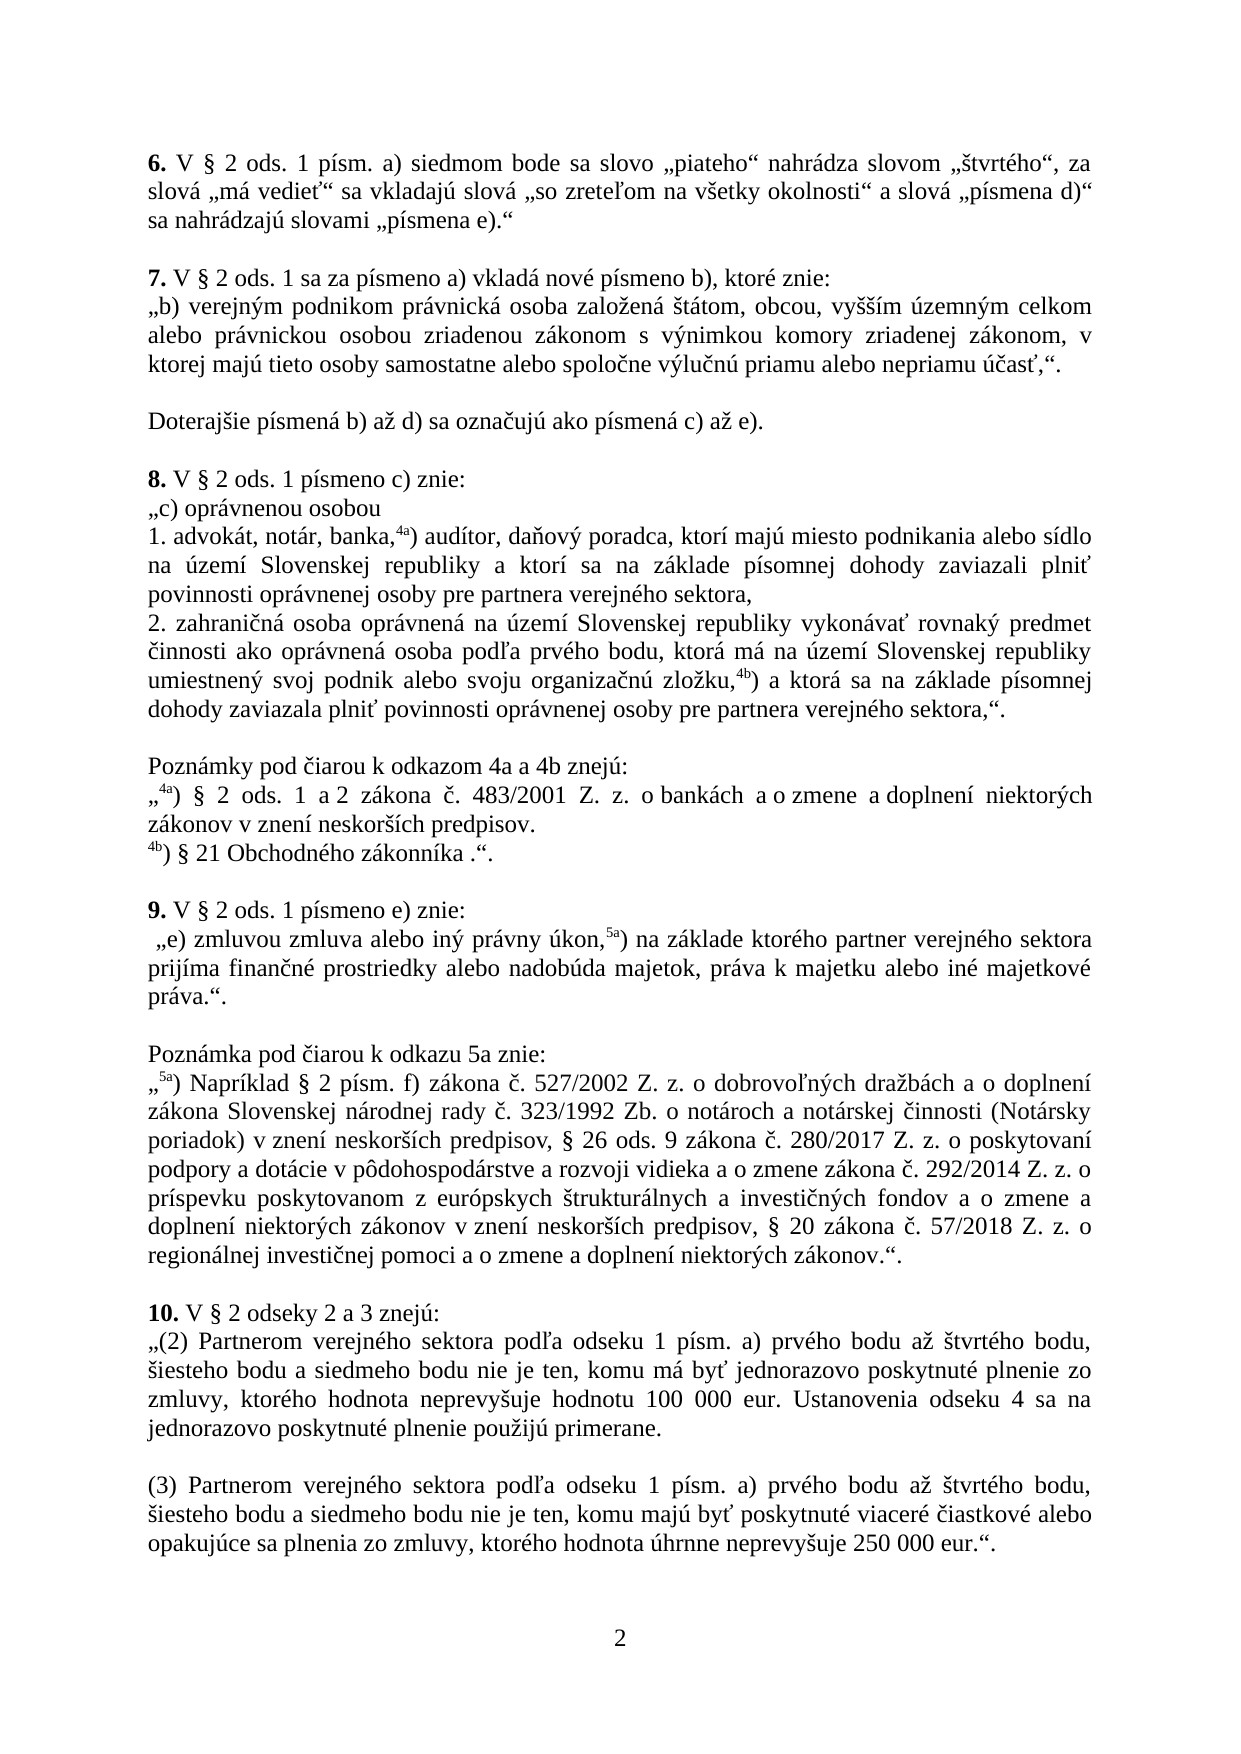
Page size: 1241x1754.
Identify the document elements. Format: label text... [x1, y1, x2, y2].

text 10. V § 2 odseky 2 a 3 znejú: [148, 1298, 1092, 1326]
text „5a) Napríklad § 2 písm. f) zákona č. 527/2002 Z. z. o dobrovoľných dražbách a o doplnení zákona Slovenskej národnej rady č. 323/1992 Zb. o notároch a notárskej činnosti (Notársky poriadok) v znení neskorších predpisov, § 26 ods. 9 zákona č. 280/2017 Z. z. o poskytovaní podpory a dotácie v pôdohospodárstve a rozvoji vidieka a o zmene zákona č. 292/2014 Z. z. o príspevku poskytovanom z európskych štrukturálnych a investičných fondov a o zmene a doplnení niektorých zákonov v znení neskorších predpisov, § 20 zákona č. 57/2018 Z. z. o regionálnej investičnej pomoci a o zmene a doplnení niektorých zákonov.“. [148, 1068, 1092, 1269]
text Poznámky pod čiarou k odkazom 4a a 4b znejú: [148, 751, 1092, 780]
text „(2) Partnerom verejného sektora podľa odseku 1 písm. a) prvého bodu až štvrtého bodu, šiesteho bodu a siedmeho bodu nie je ten, komu má byť jednorazovo poskytnuté plnenie zo zmluvy, ktorého hodnota neprevyšuje hodnotu 100 000 eur. Ustanovenia odseku 4 sa na jednorazovo poskytnuté plnenie použijú primerane. [148, 1326, 1092, 1441]
text 6. V § 2 ods. 1 písm. a) siedmom bode sa slovo „piateho“ nahrádza slovom „štvrtého“, za slová „má vedieť“ sa vkladajú slová „so zreteľom na všetky okolnosti“ a slová „písmena d)“ sa nahrádzajú slovami „písmena e).“ [148, 148, 1092, 234]
text 1. advokát, notár, banka,4a) audítor, daňový poradca, ktorí majú miesto podnikania alebo sídlo na území Slovenskej republiky a ktorí sa na základe písomnej dohody zaviazali plniť povinnosti oprávnenej osoby pre partnera verejného sektora, [148, 521, 1092, 608]
text „4a) § 2 ods. 1 a 2 zákona č. 483/2001 Z. z. o bankách a o zmene a doplnení niektorých zákonov v znení neskorších predpisov. [148, 780, 1092, 838]
text Doterajšie písmená b) až d) sa označujú ako písmená c) až e). [148, 406, 1092, 435]
text (3) Partnerom verejného sektora podľa odseku 1 písm. a) prvého bodu až štvrtého bodu, šiesteho bodu a siedmeho bodu nie je ten, komu majú byť poskytnuté viaceré čiastkové alebo opakujúce sa plnenia zo zmluvy, ktorého hodnota úhrnne neprevyšuje 250 000 eur.“. [148, 1470, 1092, 1556]
text 7. V § 2 ods. 1 sa za písmeno a) vkladá nové písmeno b), ktoré znie: [148, 263, 1092, 291]
text 2. zahraničná osoba oprávnená na území Slovenskej republiky vykonávať rovnaký predmet činnosti ako oprávnená osoba podľa prvého bodu, ktorá má na území Slovenskej republiky umiestnený svoj podnik alebo svoju organizačnú zložku,4b) a ktorá sa na základe písomnej dohody zaviazala plniť povinnosti oprávnenej osoby pre partnera verejného sektora,“. [148, 608, 1092, 723]
text „e) zmluvou zmluva alebo iný právny úkon,5a) na základe ktorého partner verejného sektora prijíma finančné prostriedky alebo nadobúda majetok, práva k majetku alebo iné majetkové práva.“. [148, 924, 1092, 1010]
text „b) verejným podnikom právnická osoba založená štátom, obcou, vyšším územným celkom alebo právnickou osobou zriadenou zákonom s výnimkou komory zriadenej zákonom, v ktorej majú tieto osoby samostatne alebo spoločne výlučnú priamu alebo nepriamu účasť,“. [148, 291, 1092, 378]
text Poznámka pod čiarou k odkazu 5a znie: [148, 1039, 1092, 1068]
text 9. V § 2 ods. 1 písmeno e) znie: [148, 895, 1092, 924]
text „c) oprávnenou osobou [148, 493, 1092, 521]
text 4b) § 21 Obchodného zákonníka .“. [148, 838, 1092, 866]
text 8. V § 2 ods. 1 písmeno c) znie: [148, 464, 1092, 493]
